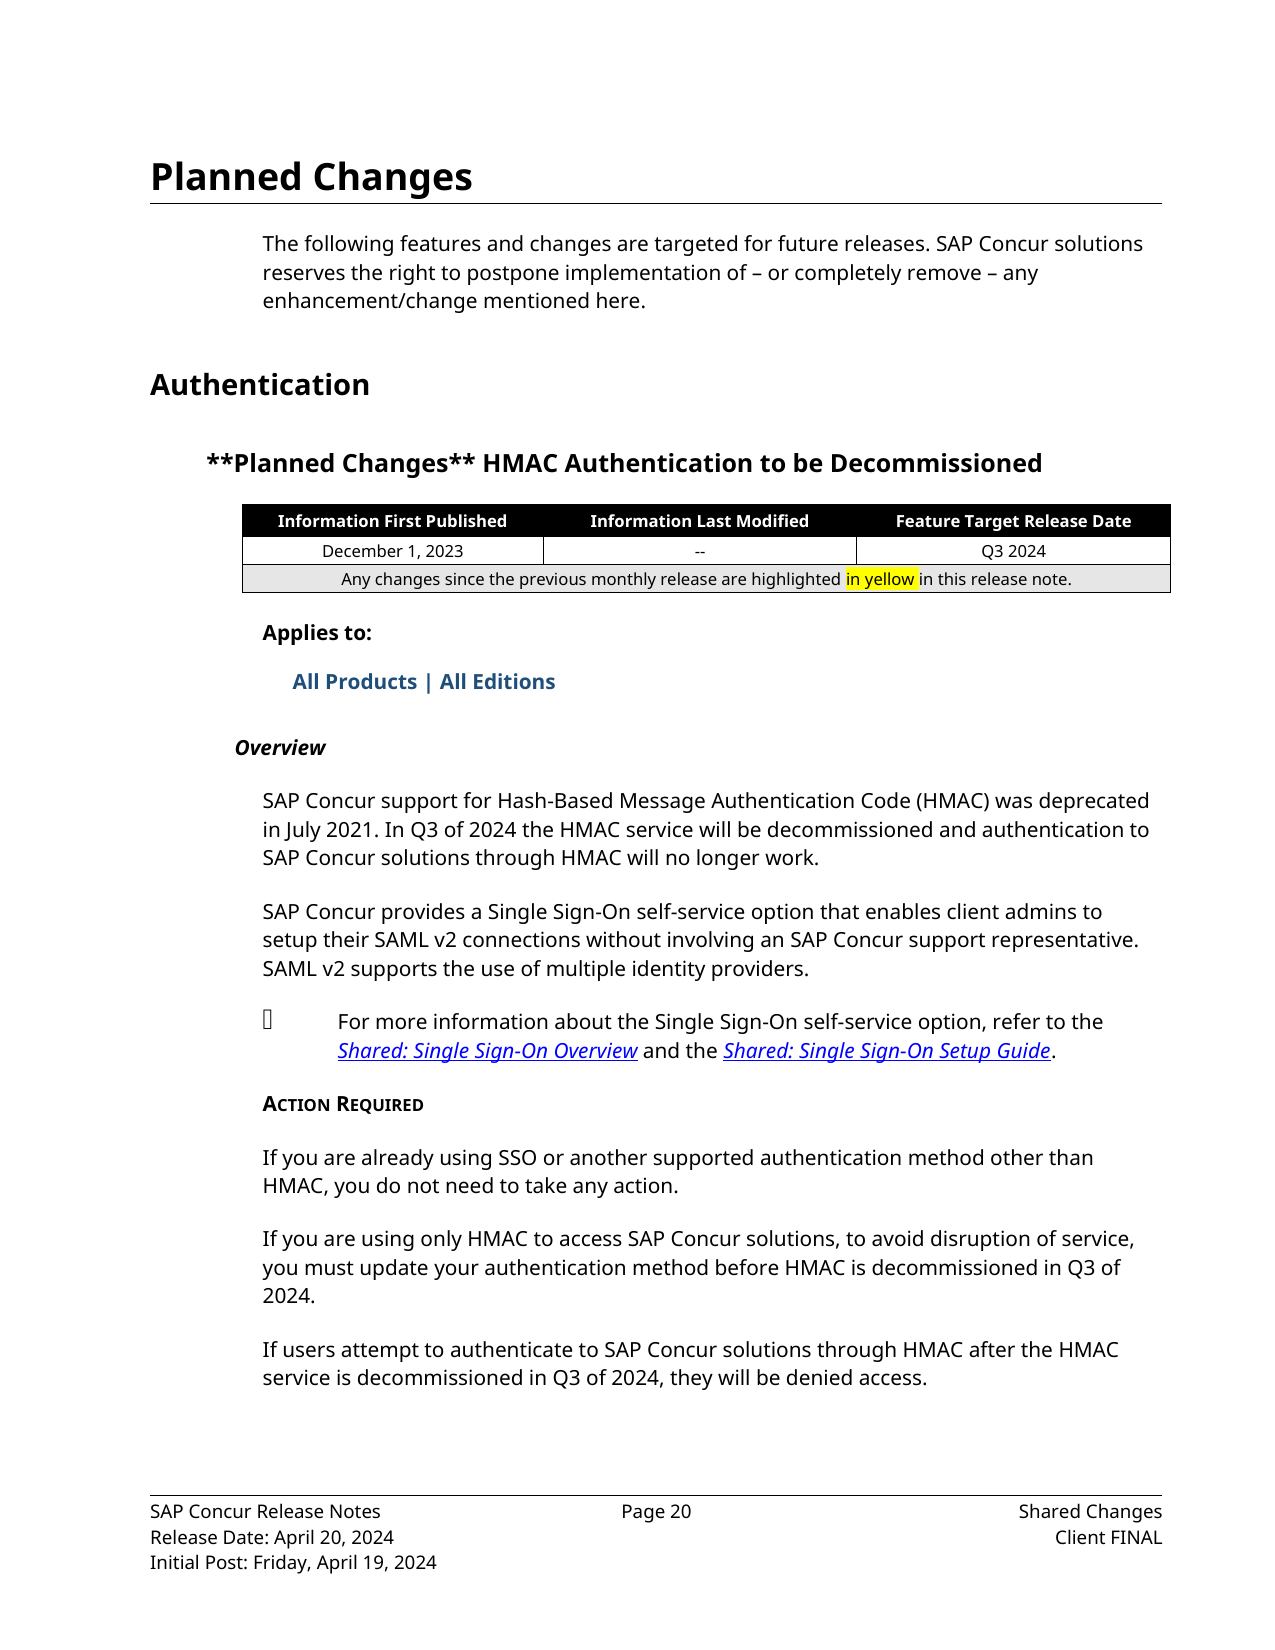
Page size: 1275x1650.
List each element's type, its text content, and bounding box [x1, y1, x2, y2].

subtitle Action Required [262, 1089, 1162, 1118]
text Applies to: [262, 618, 1162, 646]
table_cell -- [544, 537, 856, 564]
subtitle **Planned Changes** HMAC Authentication to be Decommissioned [206, 446, 1162, 480]
text SAP Concur support for Hash-Based Message Authentication Code (HMAC) was deprecated in July 2021. In Q3 of 2024 the HMAC service will be decommissioned and authentication to SAP Concur solutions through HMAC will no longer work. [262, 787, 1162, 872]
table_cell December 1, 2023 [243, 537, 543, 564]
table_header Feature Target Release Date [857, 505, 1170, 536]
text All Products | All Editions [292, 667, 1162, 696]
text The following features and changes are targeted for future releases. SAP Concur solutions reserves the right to postpone implementation of – or completely remove – any enhancement/change mentioned here. [262, 229, 1162, 314]
subtitle Authentication [150, 364, 1162, 404]
text If you are using only HMAC to access SAP Concur solutions, to avoid disruption of service, you must update your authentication method before HMAC is decommissioned in Q3 of 2024. [262, 1224, 1162, 1310]
table_header Information Last Modified [544, 505, 856, 536]
text SAP Concur provides a Single Sign-On self-service option that enables client admins to setup their SAML v2 connections without involving an SAP Concur support representative. SAML v2 supports the use of multiple identity providers. [262, 897, 1162, 982]
text If users attempt to authenticate to SAP Concur solutions through HMAC after the HMAC service is decommissioned in Q3 of 2024, they will be denied access. [262, 1335, 1162, 1392]
table_cell Any changes since the previous monthly release are highlighted in yellow in this release note. [243, 565, 1170, 592]
table_cell Q3 2024 [857, 537, 1170, 564]
text If you are already using SSO or another supported authentication method other than HMAC, you do not need to take any action. [262, 1143, 1162, 1199]
subtitle Planned Changes [150, 150, 1162, 203]
subtitle Overview [234, 733, 1162, 762]
table_header Information First Published [243, 505, 543, 536]
text For more information about the Single Sign-On self-service option, refer to the Shared: Single Sign-On Overview and the Shared: Single Sign-On Setup Guide. [262, 1007, 1162, 1064]
